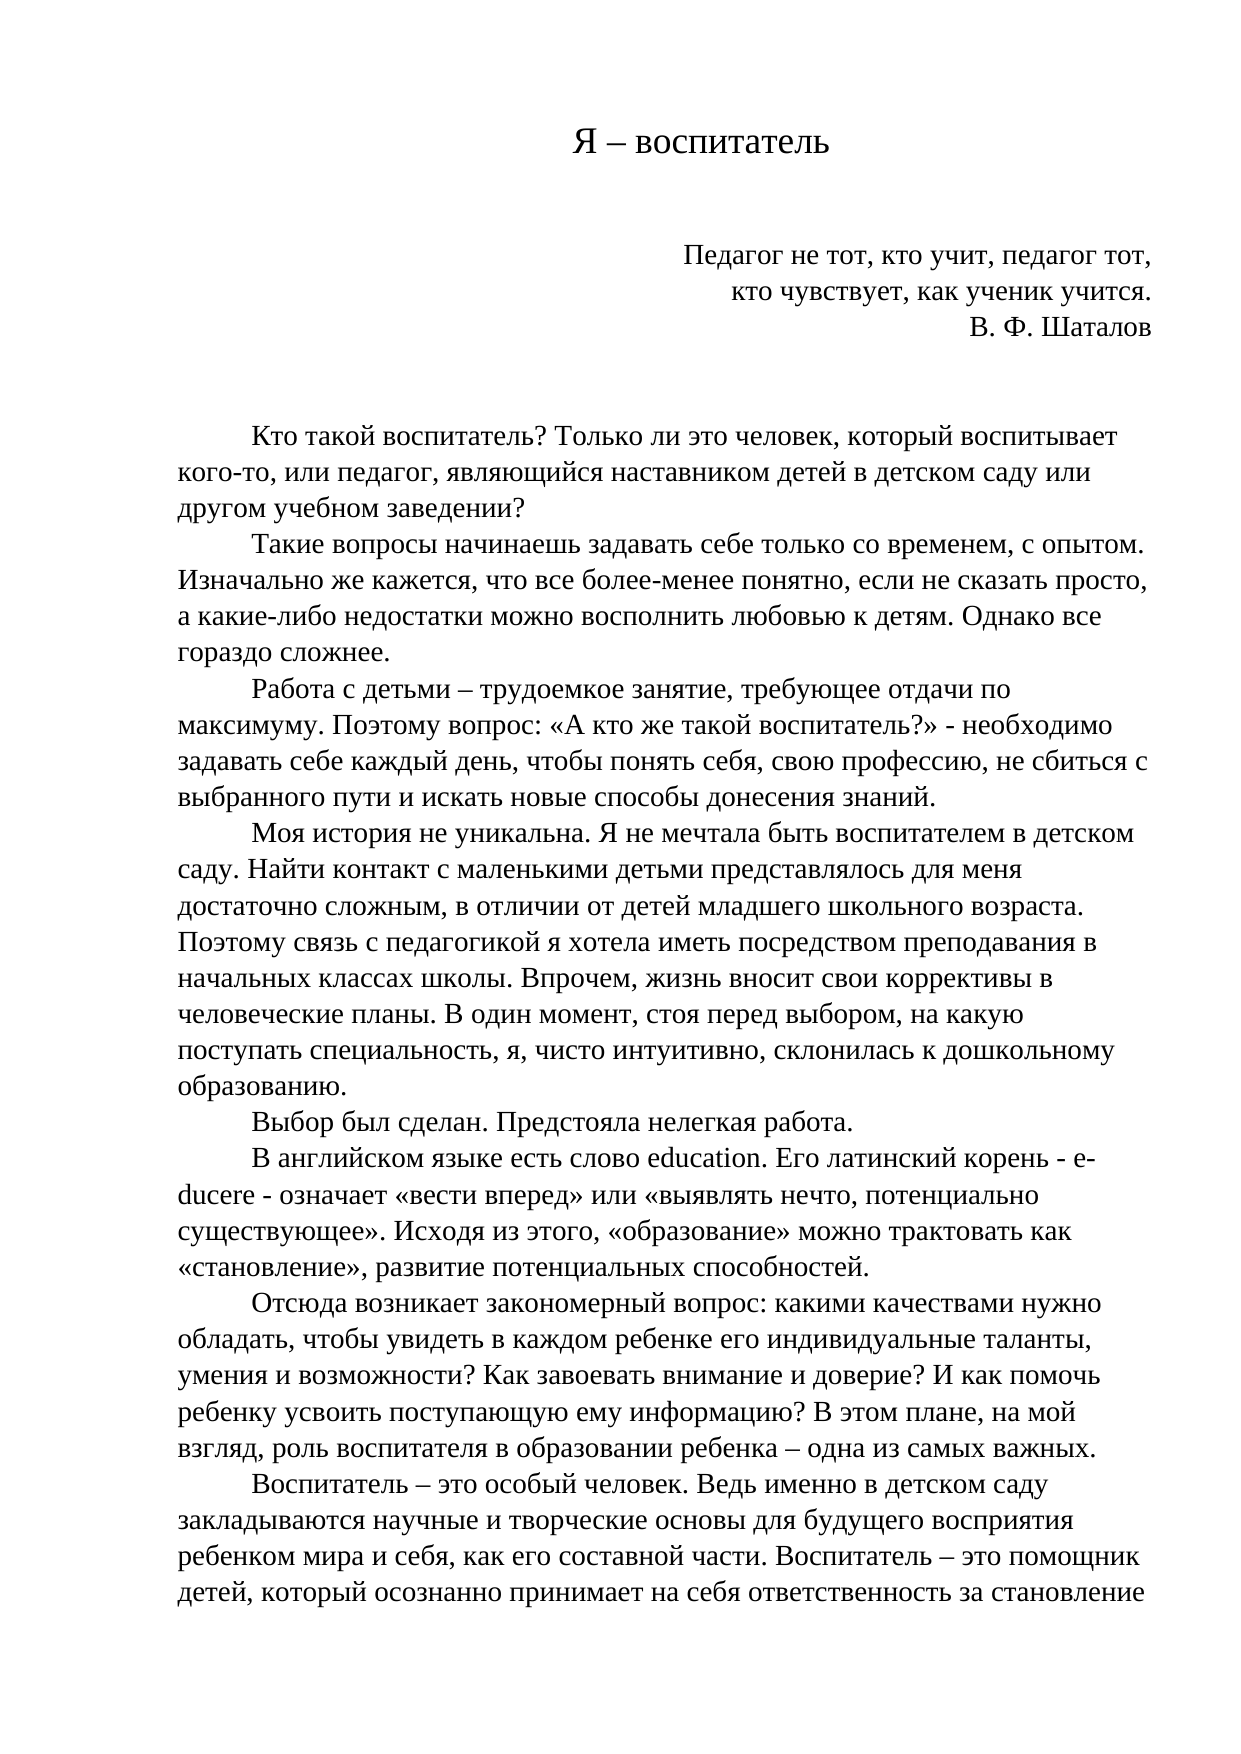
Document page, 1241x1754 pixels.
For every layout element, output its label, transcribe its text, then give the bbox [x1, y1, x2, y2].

text Работа с детьми – трудоемкое занятие, требующее отдачи по максимуму. Поэтому вопрос: «А кто же такой воспитатель?» - необходимо задавать себе каждый день, чтобы понять себя, свою профессию, не сбиться с выбранного пути и искать новые способы донесения знаний. [177, 671, 1152, 813]
text Педагог не тот, кто учит, педагог тот, [177, 237, 1152, 271]
text Отсюда возникает закономерный вопрос: какими качествами нужно обладать, чтобы увидеть в каждом ребенке его индивидуальные таланты, умения и возможности? Как завоевать внимание и доверие? И как помочь ребенку усвоить поступающую ему информацию? В этом плане, на мой взгляд, роль воспитателя в образовании ребенка – одна из самых важных. [177, 1285, 1152, 1463]
text кто чувствует, как ученик учится. [177, 273, 1152, 307]
text В. Ф. Шаталов [177, 309, 1152, 343]
text Кто такой воспитатель? Только ли это человек, который воспитывает кого-то, или педагог, являющийся наставником детей в детском саду или другом учебном заведении? [177, 418, 1152, 523]
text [177, 1466, 1152, 1608]
text Выбор был сделан. Предстояла нелегкая работа. [177, 1104, 1152, 1138]
text Моя история не уникальна. Я не мечтала быть воспитателем в детском саду. Найти контакт с маленькими детьми представлялось для меня достаточно сложным, в отличии от детей младшего школьного возраста. Поэтому связь с педагогикой я хотела иметь посредством преподавания в начальных классах школы. Впрочем, жизнь вносит свои коррективы в человеческие планы. В один момент, стоя перед выбором, на какую поступать специальность, я, чисто интуитивно, склонилась к дошкольному образованию. [177, 815, 1152, 1102]
text В английском языке есть слово education. Его латинский корень - e-ducere - означает «вести вперед» или «выявлять нечто, потенциально существующее». Исходя из этого, «образование» можно трактовать как «становление», развитие потенциальных способностей. [177, 1141, 1152, 1283]
text Такие вопросы начинаешь задавать себе только со временем, с опытом. Изначально же кажется, что все более-менее понятно, если не сказать просто, а какие-либо недостатки можно восполнить любовью к детям. Однако все гораздо сложнее. [177, 526, 1152, 668]
text Я – воспитатель [177, 118, 1152, 161]
